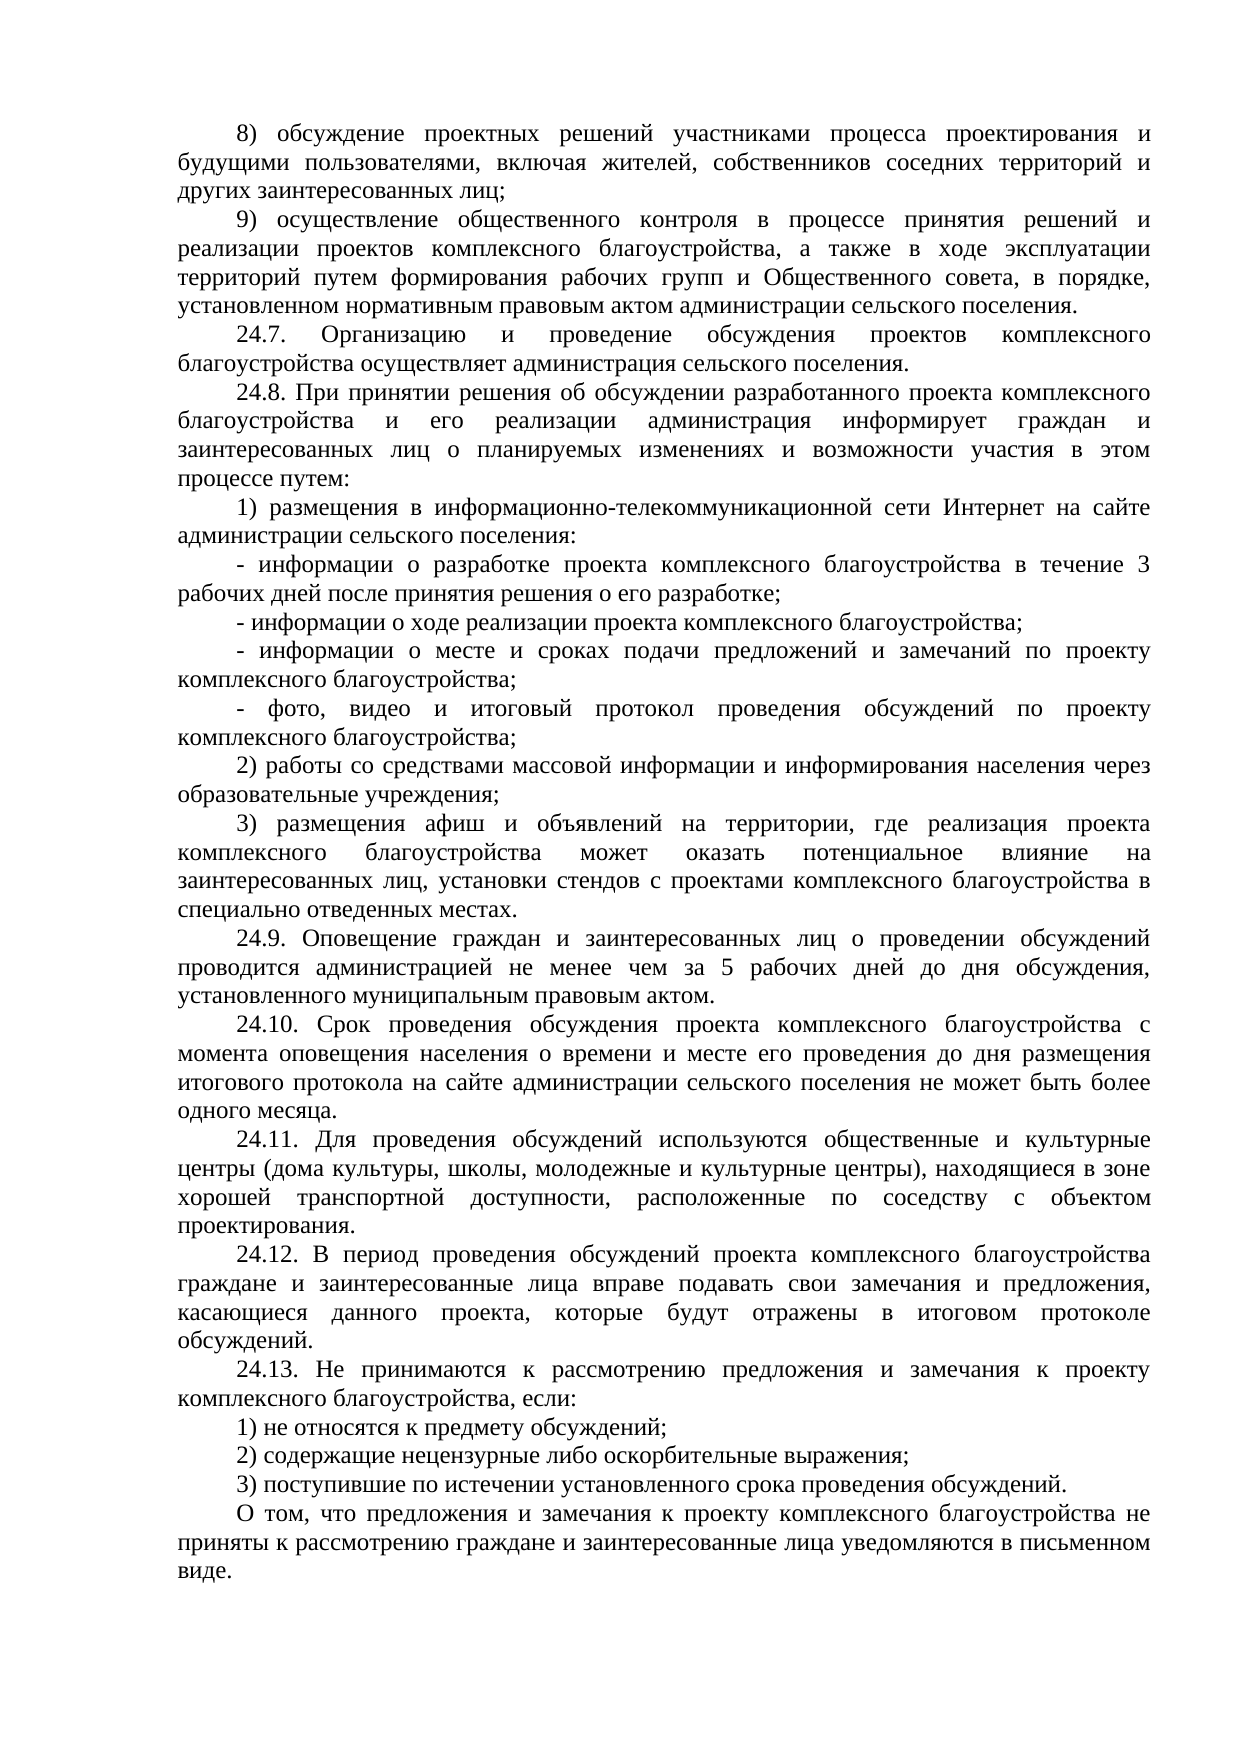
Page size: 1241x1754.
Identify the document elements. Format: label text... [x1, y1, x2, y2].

text 24.10. Срок проведения обсуждения проекта комплексного благоустройства с момента оповещения населения о времени и месте его проведения до дня размещения итогового протокола на сайте администрации сельского поселения не может быть более одного месяца. [177, 1009, 1152, 1124]
text О том, что предложения и замечания к проекту комплексного благоустройства не приняты к рассмотрению граждане и заинтересованные лица уведомляются в письменном виде. [177, 1498, 1152, 1584]
text - фото, видео и итоговый протокол проведения обсуждений по проекту комплексного благоустройства; [177, 693, 1152, 751]
text 8) обсуждение проектных решений участниками процесса проектирования и будущими пользователями, включая жителей, собственников соседних территорий и других заинтересованных лиц; [177, 118, 1152, 204]
text 24.9. Оповещение граждан и заинтересованных лиц о проведении обсуждений проводится администрацией не менее чем за 5 рабочих дней до дня обсуждения, установленного муниципальным правовым актом. [177, 923, 1152, 1009]
text 2) содержащие нецензурные либо оскорбительные выражения; [177, 1441, 1152, 1469]
text 9) осуществление общественного контроля в процессе принятия решений и реализации проектов комплексного благоустройства, а также в ходе эксплуатации территорий путем формирования рабочих групп и Общественного совета, в порядке, установленном нормативным правовым актом администрации сельского поселения. [177, 204, 1152, 319]
text - информации о месте и сроках подачи предложений и замечаний по проекту комплексного благоустройства; [177, 636, 1152, 693]
text 3) размещения афиш и объявлений на территории, где реализация проекта комплексного благоустройства может оказать потенциальное влияние на заинтересованных лиц, установки стендов с проектами комплексного благоустройства в специально отведенных местах. [177, 808, 1152, 923]
text 24.12. В период проведения обсуждений проекта комплексного благоустройства граждане и заинтересованные лица вправе подавать свои замечания и предложения, касающиеся данного проекта, которые будут отражены в итоговом протоколе обсуждений. [177, 1239, 1152, 1354]
text 3) поступившие по истечении установленного срока проведения обсуждений. [177, 1469, 1152, 1498]
text 24.8. При принятии решения об обсуждении разработанного проекта комплексного благоустройства и его реализации администрация информирует граждан и заинтересованных лиц о планируемых изменениях и возможности участия в этом процессе путем: [177, 377, 1152, 492]
text 1) не относятся к предмету обсуждений; [177, 1412, 1152, 1441]
text 2) работы со средствами массовой информации и информирования населения через образовательные учреждения; [177, 751, 1152, 808]
text 24.7. Организацию и проведение обсуждения проектов комплексного благоустройства осуществляет администрация сельского поселения. [177, 319, 1152, 377]
text - информации о разработке проекта комплексного благоустройства в течение 3 рабочих дней после принятия решения о его разработке; [177, 549, 1152, 607]
text 1) размещения в информационно-телекоммуникационной сети Интернет на сайте администрации сельского поселения: [177, 492, 1152, 549]
text - информации о ходе реализации проекта комплексного благоустройства; [177, 607, 1152, 636]
text 24.13. Не принимаются к рассмотрению предложения и замечания к проекту комплексного благоустройства, если: [177, 1354, 1152, 1412]
text 24.11. Для проведения обсуждений используются общественные и культурные центры (дома культуры, школы, молодежные и культурные центры), находящиеся в зоне хорошей транспортной доступности, расположенные по соседству с объектом проектирования. [177, 1124, 1152, 1239]
